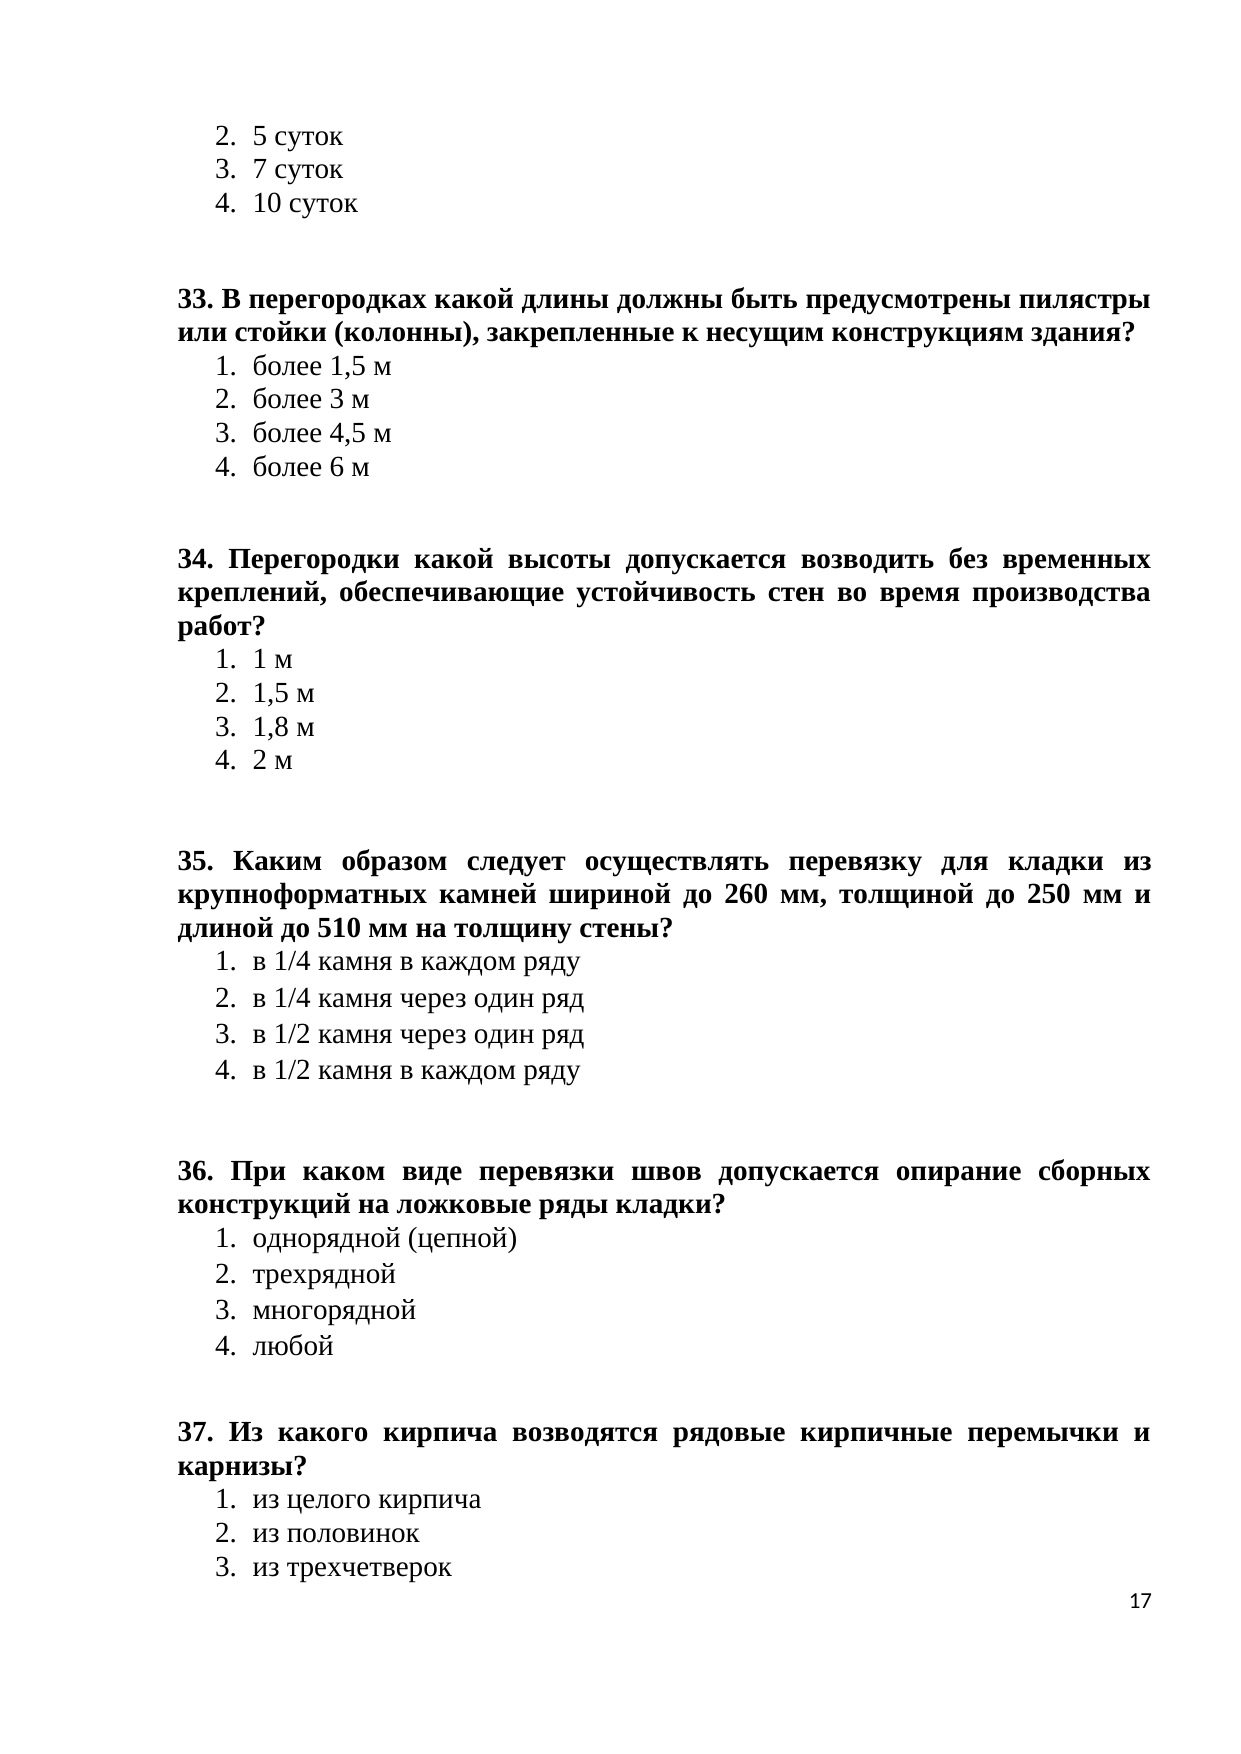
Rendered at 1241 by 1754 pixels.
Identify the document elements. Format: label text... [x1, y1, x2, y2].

list более 4,5 м [215, 415, 1152, 449]
list 10 суток [215, 185, 1152, 219]
list в 1/4 камня через один ряд [215, 980, 1152, 1013]
list 1 м [215, 642, 1152, 675]
list из трехчетверок [215, 1549, 1152, 1582]
list 1,5 м [215, 675, 1152, 709]
list трехрядной [215, 1256, 1152, 1289]
list более 1,5 м [215, 348, 1152, 382]
list более 3 м [215, 382, 1152, 415]
list из целого кирпича [215, 1482, 1152, 1515]
text 36. При каком виде перевязки швов допускается опирание сборных конструкций на ложковые ряды кладки? [177, 1153, 1152, 1220]
list 2 м [215, 742, 1152, 776]
list более 6 м [215, 449, 1152, 482]
list многорядной [215, 1292, 1152, 1326]
list 7 суток [215, 152, 1152, 185]
list из половинок [215, 1515, 1152, 1549]
list 35. Каким образом следует осуществлять перевязку для кладки из крупноформатных камней шириной до 260 мм, толщиной до 250 мм и длиной до 510 мм на толщину стены? [177, 843, 1152, 943]
list 1,8 м [215, 709, 1152, 742]
text 33. В перегородках какой длины должны быть предусмотрены пилястры или стойки (колонны), закрепленные к несущим конструкциям здания? [177, 281, 1152, 348]
list любой [215, 1328, 1152, 1362]
list в 1/2 камня через один ряд [215, 1016, 1152, 1049]
list 5 суток [215, 118, 1152, 152]
text 37. Из какого кирпича возводятся рядовые кирпичные перемычки и карнизы? [177, 1414, 1152, 1482]
text 34. Перегородки какой высоты допускается возводить без временных креплений, обеспечивающие устойчивость стен во время производства работ? [177, 541, 1152, 642]
list в 1/4 камня в каждом ряду [215, 943, 1152, 977]
list однорядной (цепной) [215, 1220, 1152, 1253]
list в 1/2 камня в каждом ряду [215, 1052, 1152, 1086]
